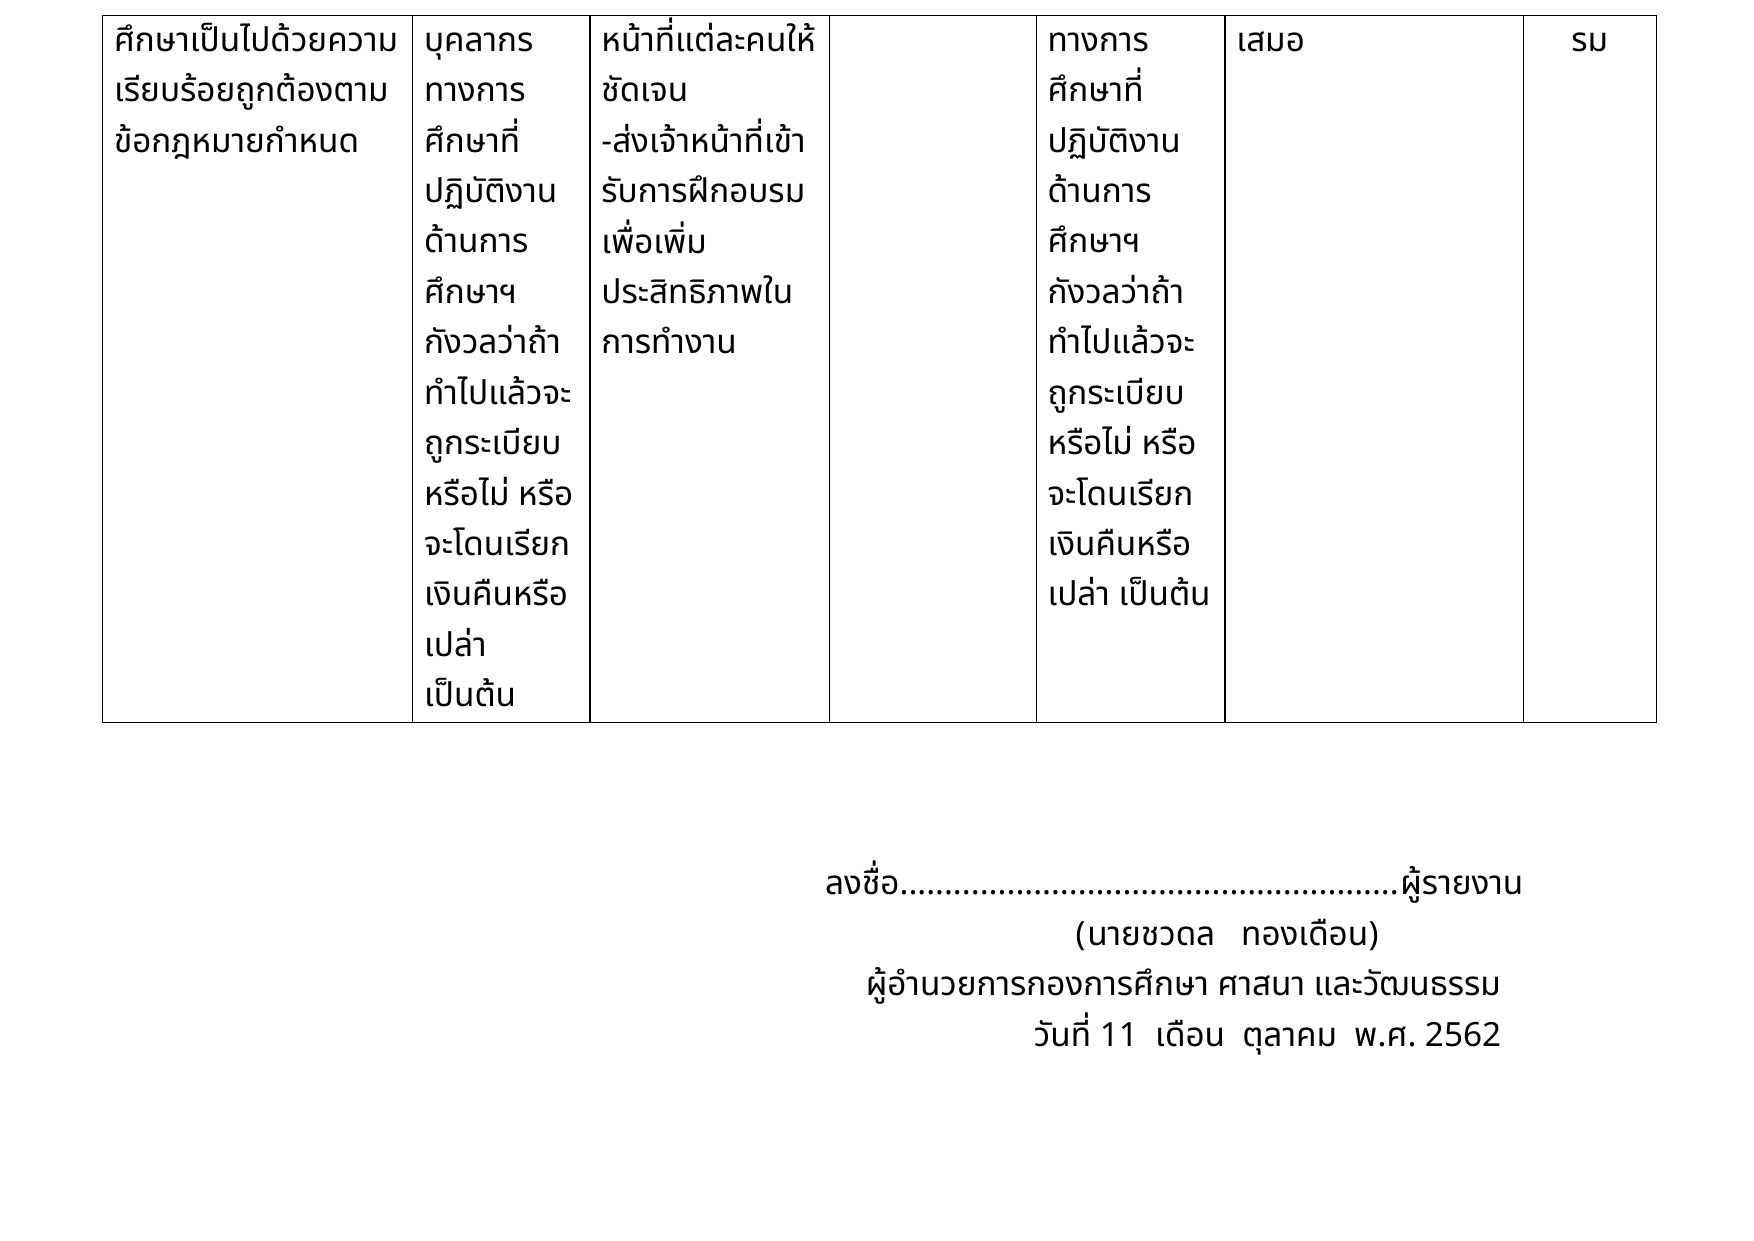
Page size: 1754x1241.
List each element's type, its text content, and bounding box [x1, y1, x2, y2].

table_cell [103, 16, 412, 722]
text (นายชวดล ทองเดือน) [150, 909, 1604, 960]
text ผู้อำนวยการกองการศึกษา ศาสนา และวัฒนธรรม [150, 960, 1604, 1011]
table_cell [1524, 16, 1656, 722]
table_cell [413, 16, 589, 722]
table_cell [1226, 16, 1523, 722]
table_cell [830, 16, 1036, 722]
text วันที่ 11 เดือน ตุลาคม พ.ศ. 2562 [150, 1011, 1604, 1061]
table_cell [1037, 16, 1224, 722]
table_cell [591, 16, 829, 722]
text ลงชื่อ........................................................ผู้รายงาน [750, 859, 1604, 909]
